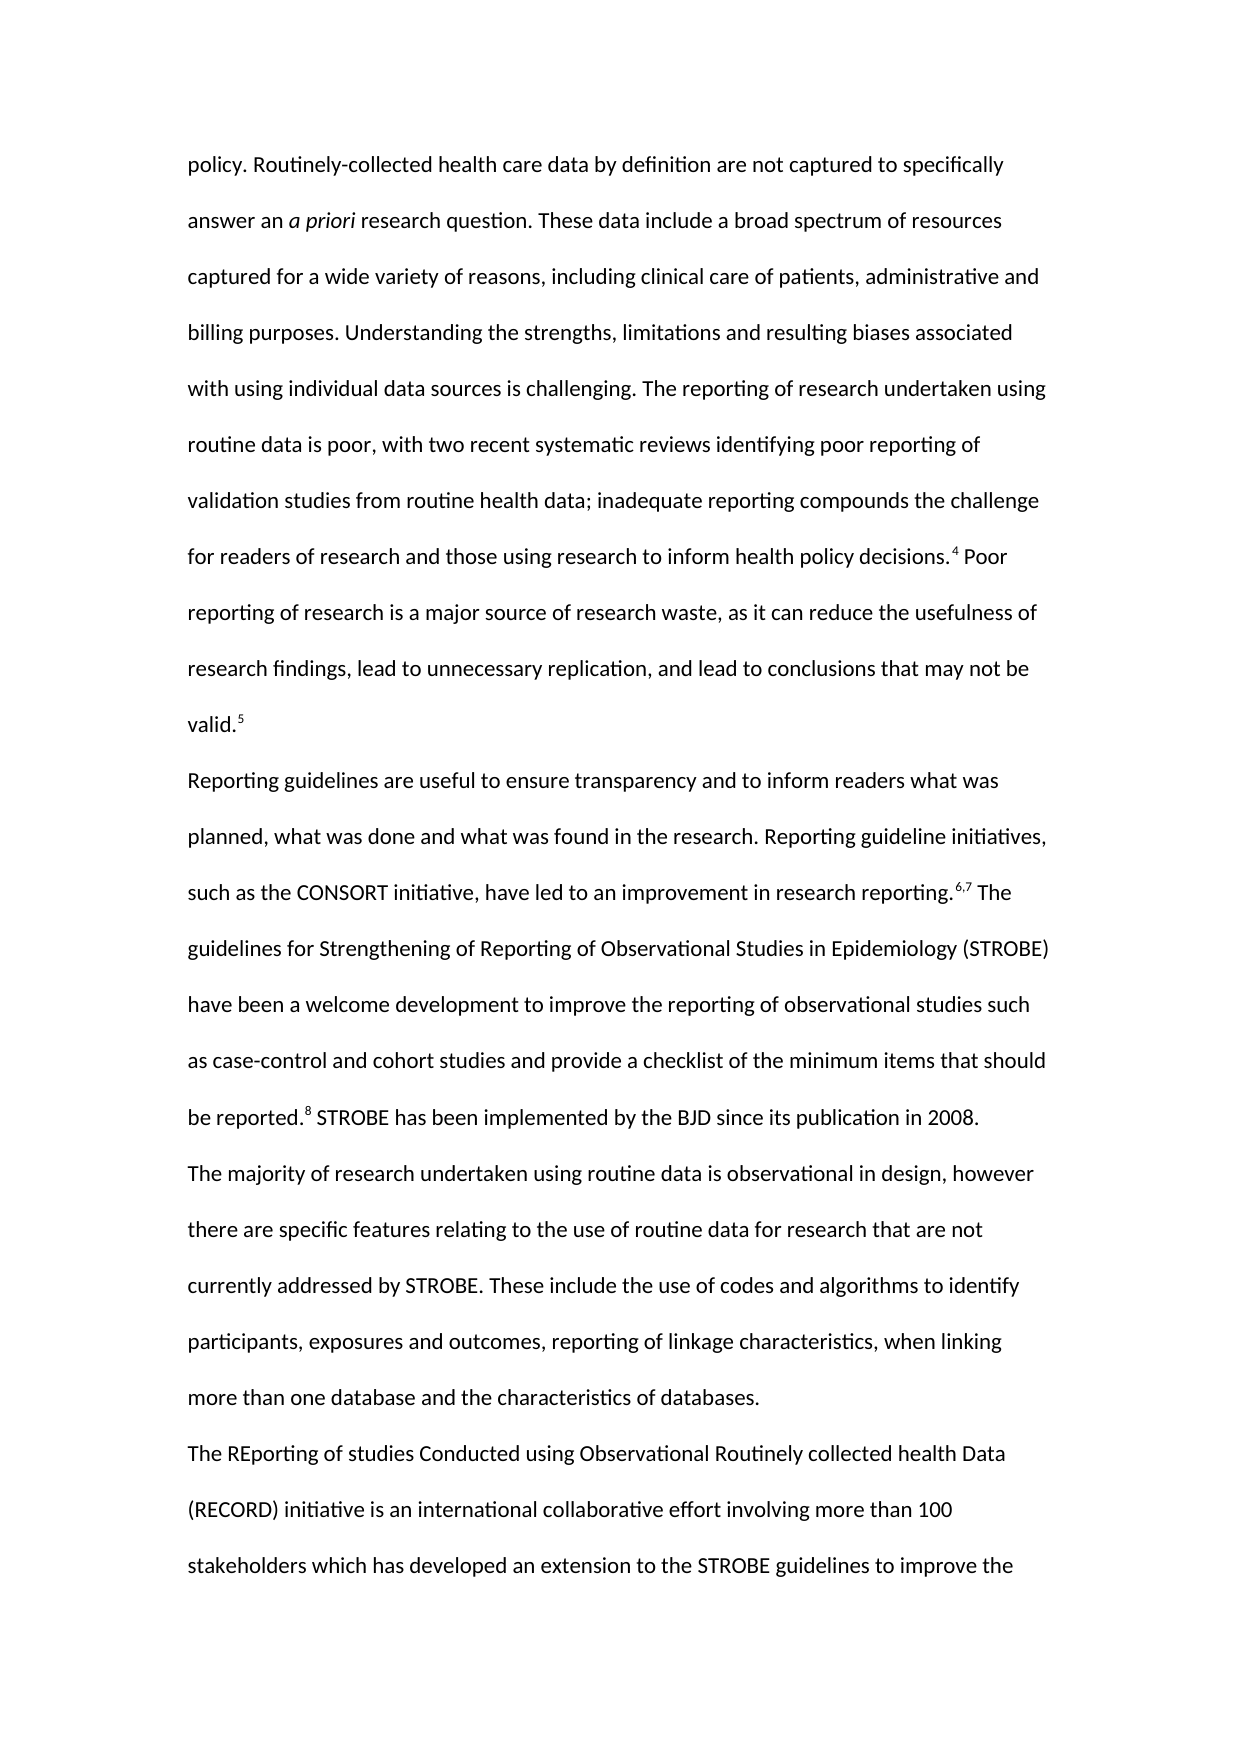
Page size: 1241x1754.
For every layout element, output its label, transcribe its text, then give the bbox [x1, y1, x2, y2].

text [187, 1439, 1053, 1579]
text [187, 150, 1053, 738]
text Reporting guidelines are useful to ensure transparency and to inform readers what was planned, what was done and what was found in the research. Reporting guideline initiatives, such as the CONSORT initiative, have led to an improvement in research reporting.6,7 The guidelines for Strengthening of Reporting of Observational Studies in Epidemiology (STROBE) have been a welcome development to improve the reporting of observational studies such as case-control and cohort studies and provide a checklist of the minimum items that should be reported.8 STROBE has been implemented by the BJD since its publication in 2008. [187, 766, 1053, 1131]
text The majority of research undertaken using routine data is observational in design, however there are specific features relating to the use of routine data for research that are not currently addressed by STROBE. These include the use of codes and algorithms to identify participants, exposures and outcomes, reporting of linkage characteristics, when linking more than one database and the characteristics of databases. [187, 1159, 1053, 1411]
